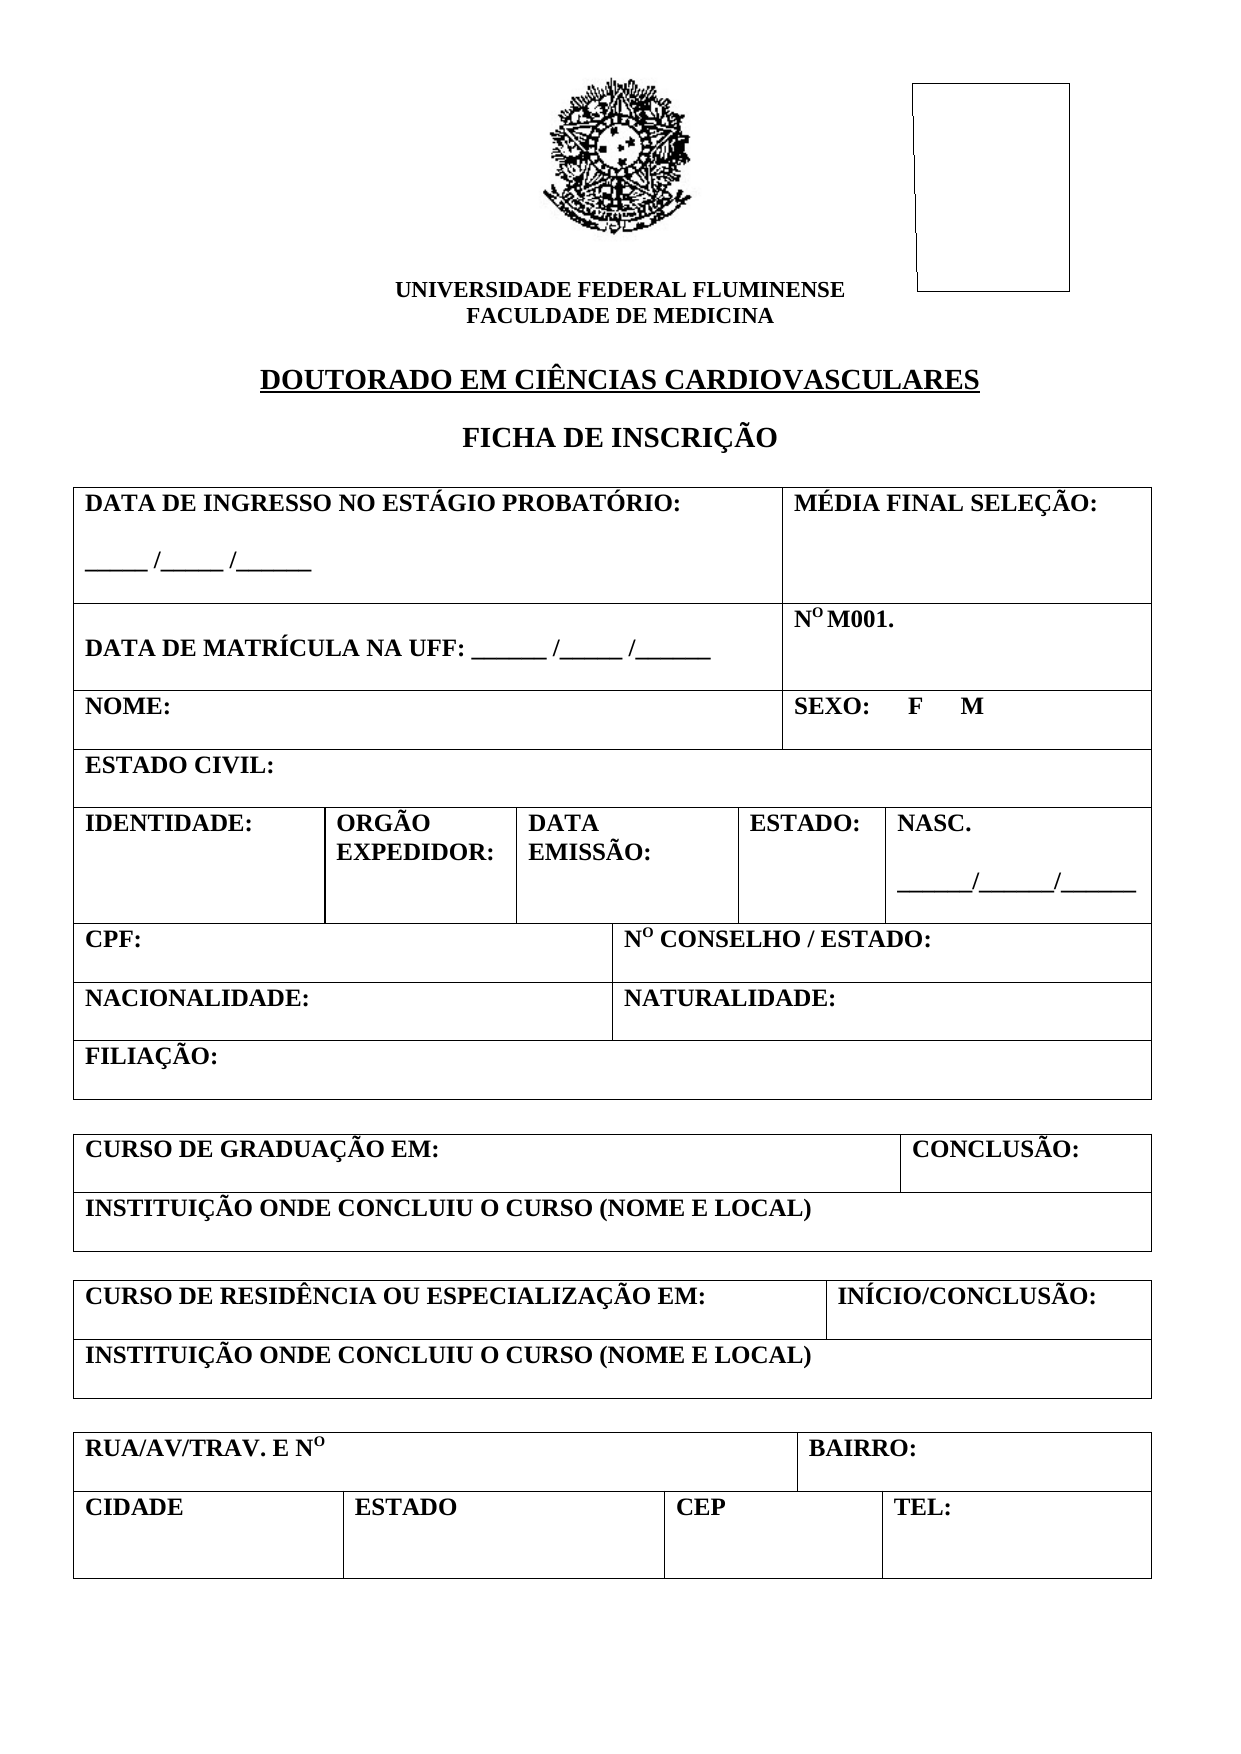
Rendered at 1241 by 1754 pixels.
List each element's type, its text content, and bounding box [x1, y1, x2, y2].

text DE [177, 302, 1063, 329]
table_cell NATURALIDADE: [613, 983, 1151, 1040]
table_header INÍCIO/CONCLUSÃO: [827, 1281, 1151, 1339]
title UNIVERSIDADE FEDERAL FLUMINENSE [177, 276, 1063, 302]
table_cell ORGÃO EXPEDIDOR: [326, 808, 516, 923]
table_cell CIDADE [74, 1492, 343, 1578]
table_header RUA/AV/TRAV. E NO [74, 1433, 797, 1491]
table_header CURSO DE GRADUAÇÃO EM: [74, 1135, 900, 1192]
table_cell FILIAÇÃO: [74, 1041, 1151, 1099]
table_cell CPF: [74, 924, 612, 982]
table_header CURSO DE RESIDÊNCIA OU ESPECIALIZAÇÃO EM: [74, 1281, 826, 1339]
table_cell ESTADO [344, 1492, 664, 1578]
table_cell IDENTIDADE: [74, 808, 324, 923]
table_cell ESTADO CIVIL: [74, 750, 1151, 807]
table_header DATA DE INGRESSO NO ESTÁGIO PROBATÓRIO: _____ /_____ /______ [74, 488, 782, 603]
table_cell DATA DE MATRÍCULA NA UFF: ______ /_____ /______ [74, 604, 782, 690]
table_cell CEP [665, 1492, 882, 1578]
table_header BAIRRO: [798, 1433, 1151, 1491]
table_header CONCLUSÃO: [901, 1135, 1151, 1192]
text DOUTORADO EM CIÊNCIAS CARDIOVASCULARES [177, 362, 1063, 396]
table_cell INSTITUIÇÃO ONDE CONCLUIU O CURSO (NOME E LOCAL) [74, 1193, 1151, 1251]
text FICHA DE INSCRIÇÃO [177, 420, 1063, 453]
table_cell SEXO: F M [783, 691, 1151, 749]
table_cell NASC. ______/______/______ [886, 808, 1151, 923]
table_cell NOME: [74, 691, 782, 749]
table_cell NACIONALIDADE: [74, 983, 612, 1040]
table_cell NO M001. [783, 604, 1151, 690]
table_cell ESTADO: [739, 808, 885, 923]
table_cell INSTITUIÇÃO ONDE CONCLUIU O CURSO (NOME E LOCAL) [74, 1340, 1151, 1397]
table_cell NO CONSELHO / ESTADO: [613, 924, 1151, 982]
table_cell DATA EMISSÃO: [517, 808, 738, 923]
table_header MÉDIA FINAL SELEÇÃO: [783, 488, 1151, 603]
table_cell TEL: [883, 1492, 1151, 1578]
picture [507, 68, 724, 243]
